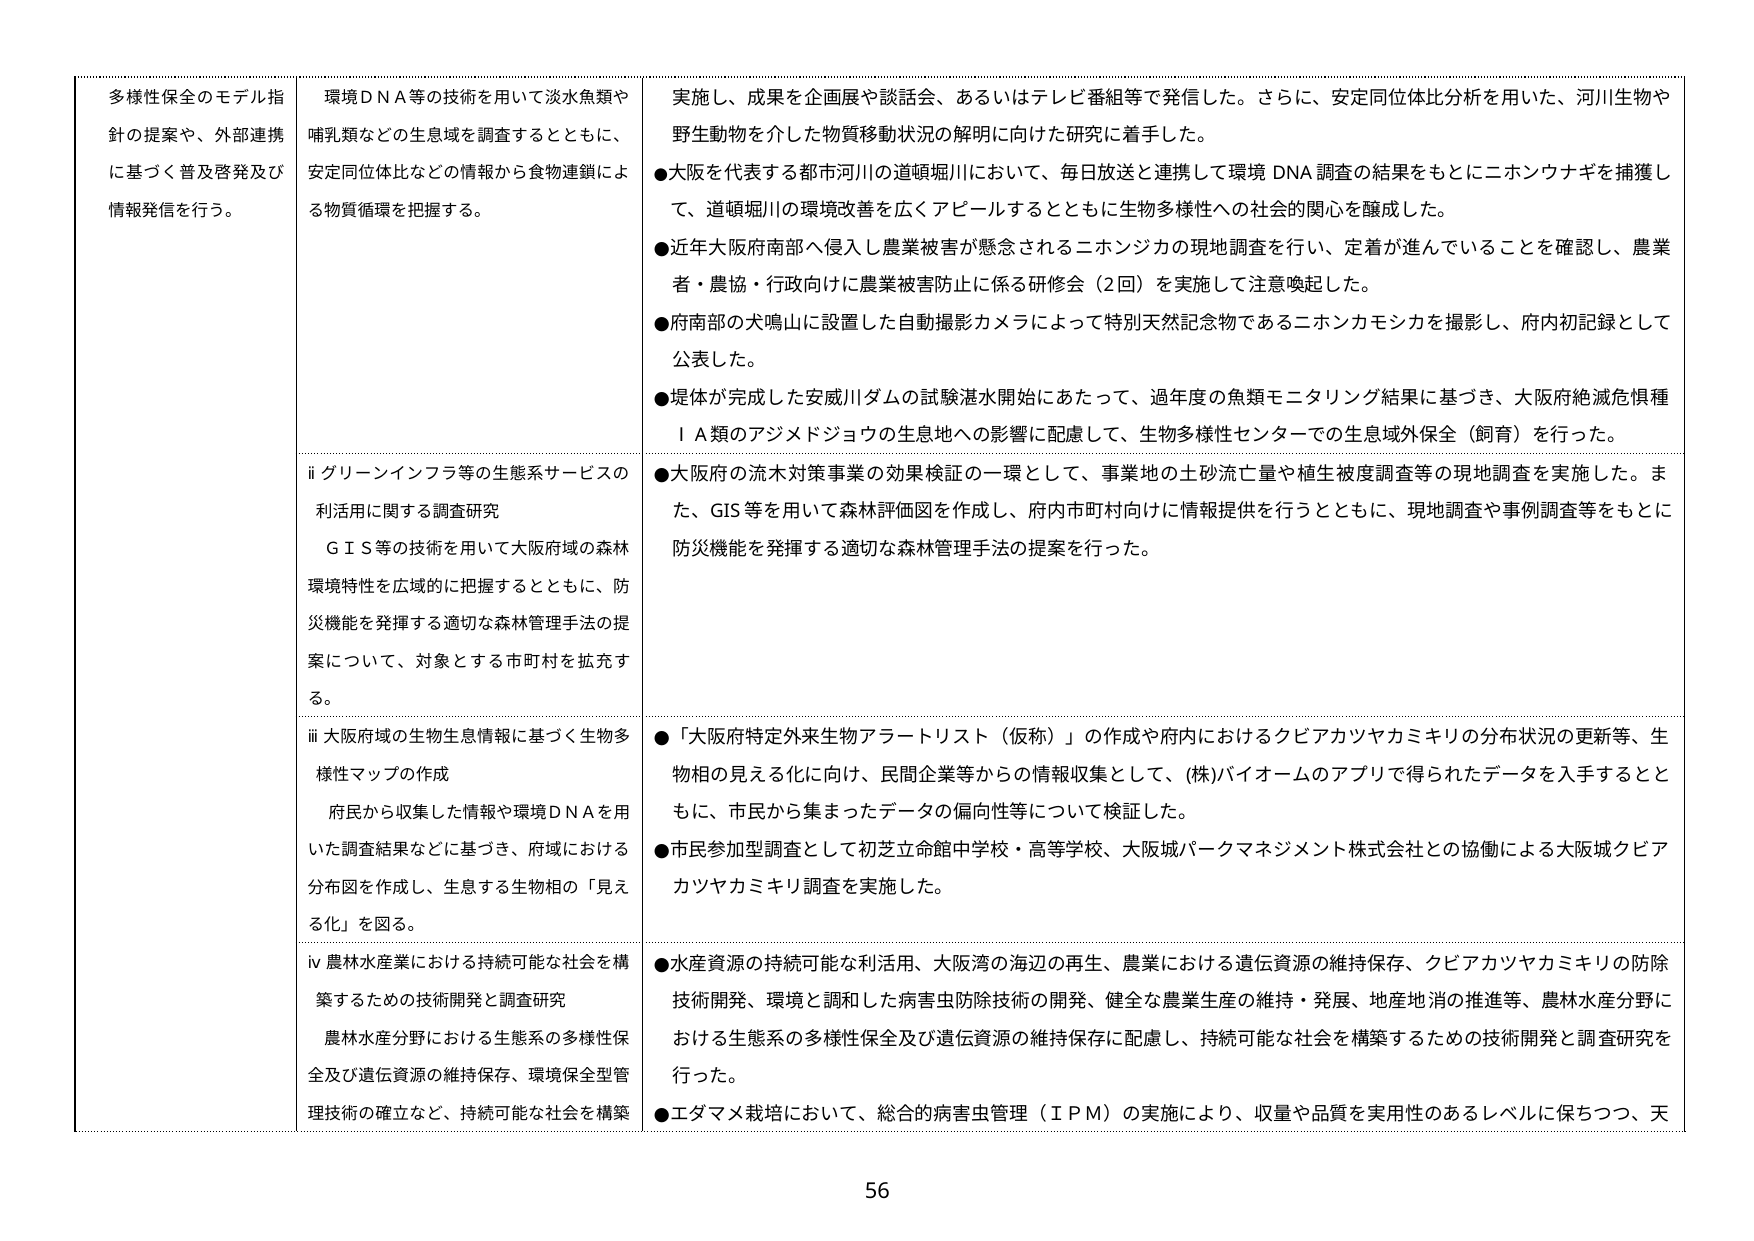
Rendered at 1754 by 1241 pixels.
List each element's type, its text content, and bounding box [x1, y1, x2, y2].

table_cell ⅱ グリーンインフラ等の生態系サービスの利活用に関する調査研究 ＧＩＳ等の技術を用いて大阪府域の森林環境特性を広域的に把握するとともに、防災機能を発揮する適切な森林管理手法の提案について、対象とする市町村を拡充する。 [297, 453, 642, 716]
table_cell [643, 942, 1684, 1131]
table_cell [643, 76, 1684, 452]
table_cell ●「大阪府特定外来生物アラートリスト（仮称）」の作成や府内におけるクビアカツヤカミキリの分布状況の更新等、生物相の見える化に向け、民間企業等からの情報収集として、(株)バイオームのアプリで得られたデータを入手するとともに、市民から集まったデータの偏向性等について検証した。 ●市民参加型調査として初芝立命館中学校・高等学校、大阪城パークマネジメント株式会社との協働による大阪城クビアカツヤカミキリ調査を実施した。 [643, 716, 1684, 942]
table_cell ●大阪府の流木対策事業の効果検証の一環として、事業地の土砂流亡量や植生被度調査等の現地調査を実施した。また、GIS等を用いて森林評価図を作成し、府内市町村向けに情報提供を行うとともに、現地調査や事例調査等をもとに防災機能を発揮する適切な森林管理手法の提案を行った。 [643, 453, 1684, 716]
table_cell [297, 76, 642, 452]
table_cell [297, 942, 642, 1131]
table_cell ⅲ 大阪府域の生物生息情報に基づく生物多様性マップの作成 府民から収集した情報や環境ＤＮＡを用いた調査結果などに基づき、府域における分布図を作成し、生息する生物相の「見える化」を図る。 [297, 716, 642, 942]
